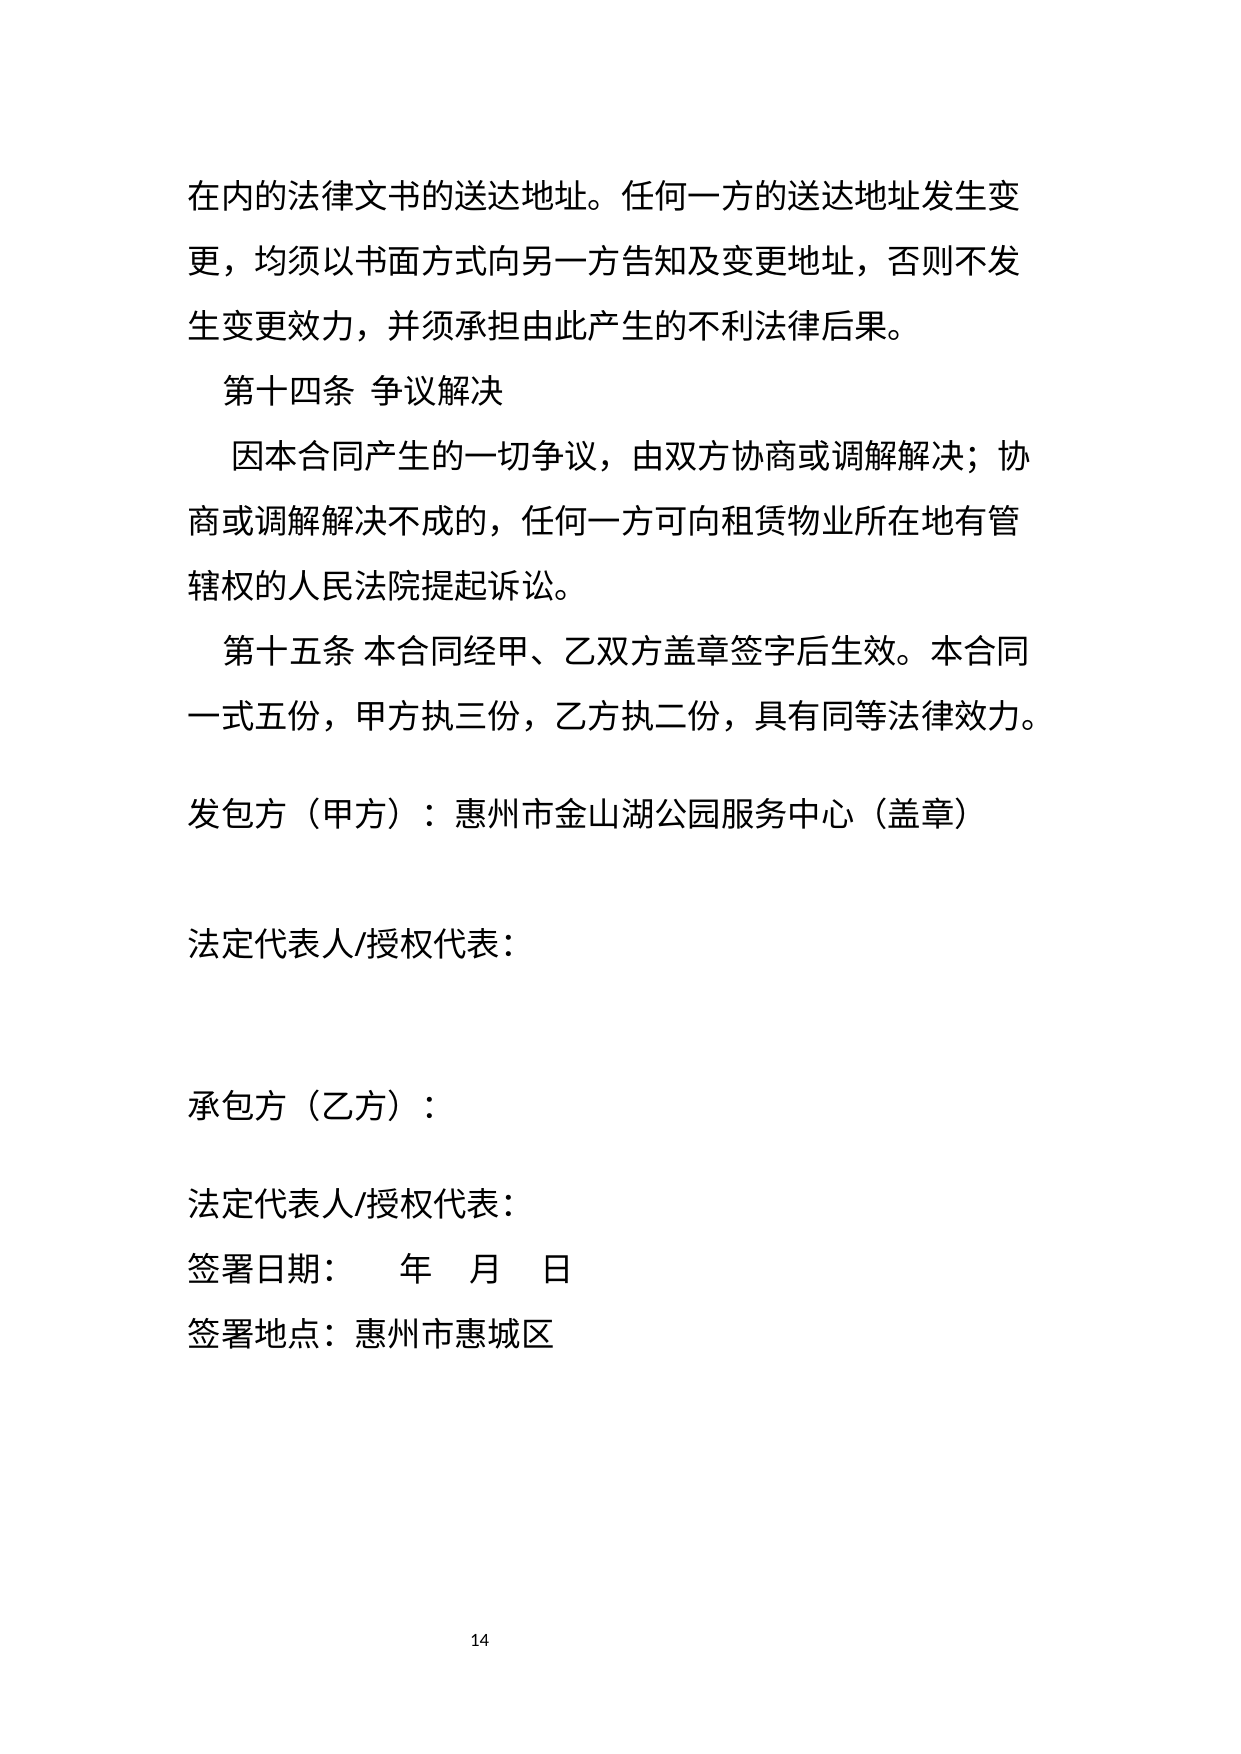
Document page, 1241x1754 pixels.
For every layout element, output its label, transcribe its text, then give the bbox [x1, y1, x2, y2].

text 发包方（甲方）：惠州市金山湖公园服务中心（盖章） [187, 779, 1053, 844]
text 承包方（乙方）： [187, 1072, 1053, 1169]
text 法定代表人/授权代表： 签署日期： 年 月 日 签署地点：惠州市惠城区 [187, 1169, 1053, 1364]
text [187, 162, 1053, 779]
text 法定代表人/授权代表： [187, 909, 1053, 974]
